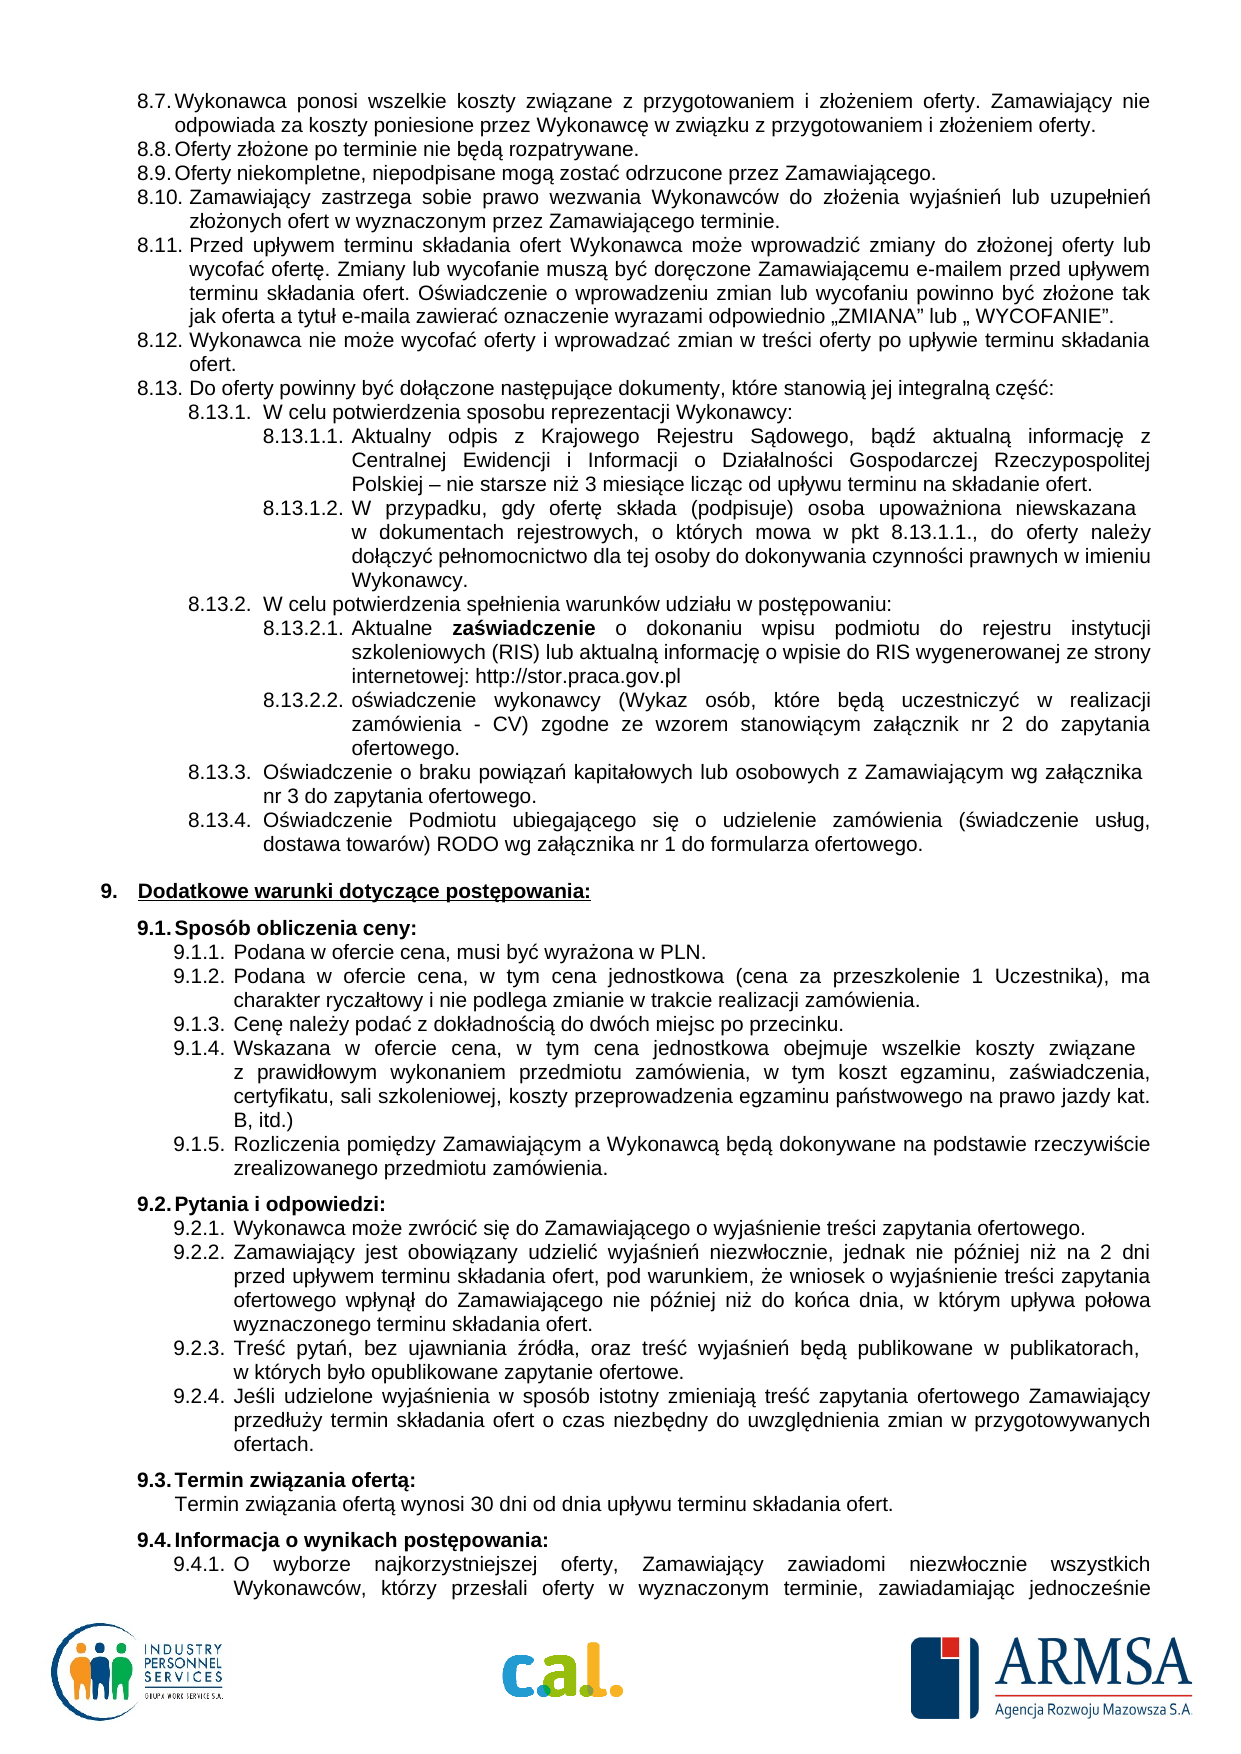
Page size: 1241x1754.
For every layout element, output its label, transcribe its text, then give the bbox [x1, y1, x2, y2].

text Termin związania ofertą wynosi 30 dni od dnia upływu terminu składania ofert. [100, 1492, 1152, 1516]
list Do oferty powinny być dołączone następujące dokumenty, które stanowią jej integralną część: [137, 376, 1152, 400]
list W celu potwierdzenia sposobu reprezentacji Wykonawcy: [188, 400, 1152, 424]
list Jeśli udzielone wyjaśnienia w sposób istotny zmieniają treść zapytania ofertowego Zamawiający przedłuży termin składania ofert o czas niezbędny do uwzględnienia zmian w przygotowywanych ofertach. [173, 1383, 1152, 1455]
list Wykonawca nie może wycofać oferty i wprowadzać zmian w treści oferty po upływie terminu składania ofert. [137, 328, 1152, 376]
list Przed upływem terminu składania ofert Wykonawca może wprowadzić zmiany do złożonej oferty lub wycofać ofertę. Zmiany lub wycofanie muszą być doręczone Zamawiającemu e-mailem przed upływem terminu składania ofert. Oświadczenie o wprowadzeniu zmian lub wycofaniu powinno być złożone tak jak oferta a tytuł e-maila zawierać oznaczenie wyrazami odpowiednio „ZMIANA” lub „ WYCOFANIE”. [137, 232, 1152, 328]
list W celu potwierdzenia spełnienia warunków udziału w postępowaniu: [188, 592, 1152, 616]
list Rozliczenia pomiędzy Zamawiającym a Wykonawcą będą dokonywane na podstawie rzeczywiście zrealizowanego przedmiotu zamówienia. [173, 1131, 1152, 1179]
list Pytania i odpowiedzi: [137, 1192, 1152, 1216]
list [173, 1552, 1152, 1600]
list Podana w ofercie cena, w tym cena jednostkowa (cena za przeszkolenie 1 Uczestnika), ma charakter ryczałtowy i nie podlega zmianie w trakcie realizacji zamówienia. [173, 964, 1152, 1012]
list Termin związania ofertą: [137, 1468, 1152, 1492]
list Dodatkowe warunki dotyczące postępowania: [100, 879, 1152, 903]
picture [484, 1620, 641, 1724]
list Zamawiający jest obowiązany udzielić wyjaśnień niezwłocznie, jednak nie później niż na 2 dni przed upływem terminu składania ofert, pod warunkiem, że wniosek o wyjaśnienie treści zapytania ofertowego wpłynął do Zamawiającego nie później niż do końca dnia, w którym upływa połowa wyznaczonego terminu składania ofert. [173, 1240, 1152, 1336]
list Wskazana w ofercie cena, w tym cena jednostkowa obejmuje wszelkie koszty związane z prawidłowym wykonaniem przedmiotu zamówienia, w tym koszt egzaminu, zaświadczenia, certyfikatu, sali szkoleniowej, koszty przeprowadzenia egzaminu państwowego na prawo jazdy kat. B, itd.) [173, 1036, 1152, 1131]
picture [39, 1620, 235, 1724]
list Podana w ofercie cena, musi być wyrażona w PLN. [173, 940, 1152, 964]
list Wykonawca może zwrócić się do Zamawiającego o wyjaśnienie treści zapytania ofertowego. [173, 1216, 1152, 1240]
list Oferty złożone po terminie nie będą rozpatrywane. [137, 137, 1152, 161]
list Oświadczenie Podmiotu ubiegającego się o udzielenie zamówienia (świadczenie usług, dostawa towarów) RODO wg załącznika nr 1 do formularza ofertowego. [188, 807, 1152, 855]
list Oświadczenie o braku powiązań kapitałowych lub osobowych z Zamawiającym wg załącznika nr 3 do zapytania ofertowego. [188, 759, 1152, 807]
list Oferty niekompletne, niepodpisane mogą zostać odrzucone przez Zamawiającego. [137, 161, 1152, 184]
list Aktualny odpis z Krajowego Rejestru Sądowego, bądź aktualną informację z Centralnej Ewidencji i Informacji o Działalności Gospodarczej Rzeczypospolitej Polskiej – nie starsze niż 3 miesiące licząc od upływu terminu na składanie ofert. [263, 424, 1152, 496]
list Treść pytań, bez ujawniania źródła, oraz treść wyjaśnień będą publikowane w publikatorach, w których było opublikowane zapytanie ofertowe. [173, 1336, 1152, 1383]
list Zamawiający zastrzega sobie prawo wezwania Wykonawców do złożenia wyjaśnień lub uzupełnień złożonych ofert w wyznaczonym przez Zamawiającego terminie. [137, 184, 1152, 232]
picture [911, 1637, 1193, 1719]
list Wykonawca ponosi wszelkie koszty związane z przygotowaniem i złożeniem oferty. Zamawiający nie odpowiada za koszty poniesione przez Wykonawcę w związku z przygotowaniem i złożeniem oferty. [137, 89, 1152, 137]
list Aktualne zaświadczenie o dokonaniu wpisu podmiotu do rejestru instytucji szkoleniowych (RIS) lub aktualną informację o wpisie do RIS wygenerowanej ze strony internetowej: http://stor.praca.gov.pl [263, 616, 1152, 688]
list Cenę należy podać z dokładnością do dwóch miejsc po przecinku. [173, 1012, 1152, 1036]
list oświadczenie wykonawcy (Wykaz osób, które będą uczestniczyć w realizacji zamówienia - CV) zgodne ze wzorem stanowiącym załącznik nr 2 do zapytania ofertowego. [263, 688, 1152, 759]
list W przypadku, gdy ofertę składa (podpisuje) osoba upoważniona niewskazana w dokumentach rejestrowych, o których mowa w pkt 8.13.1.1., do oferty należy dołączyć pełnomocnictwo dla tej osoby do dokonywania czynności prawnych w imieniu Wykonawcy. [263, 496, 1152, 592]
list Sposób obliczenia ceny: [137, 916, 1152, 940]
list Informacja o wynikach postępowania: [137, 1528, 1152, 1552]
